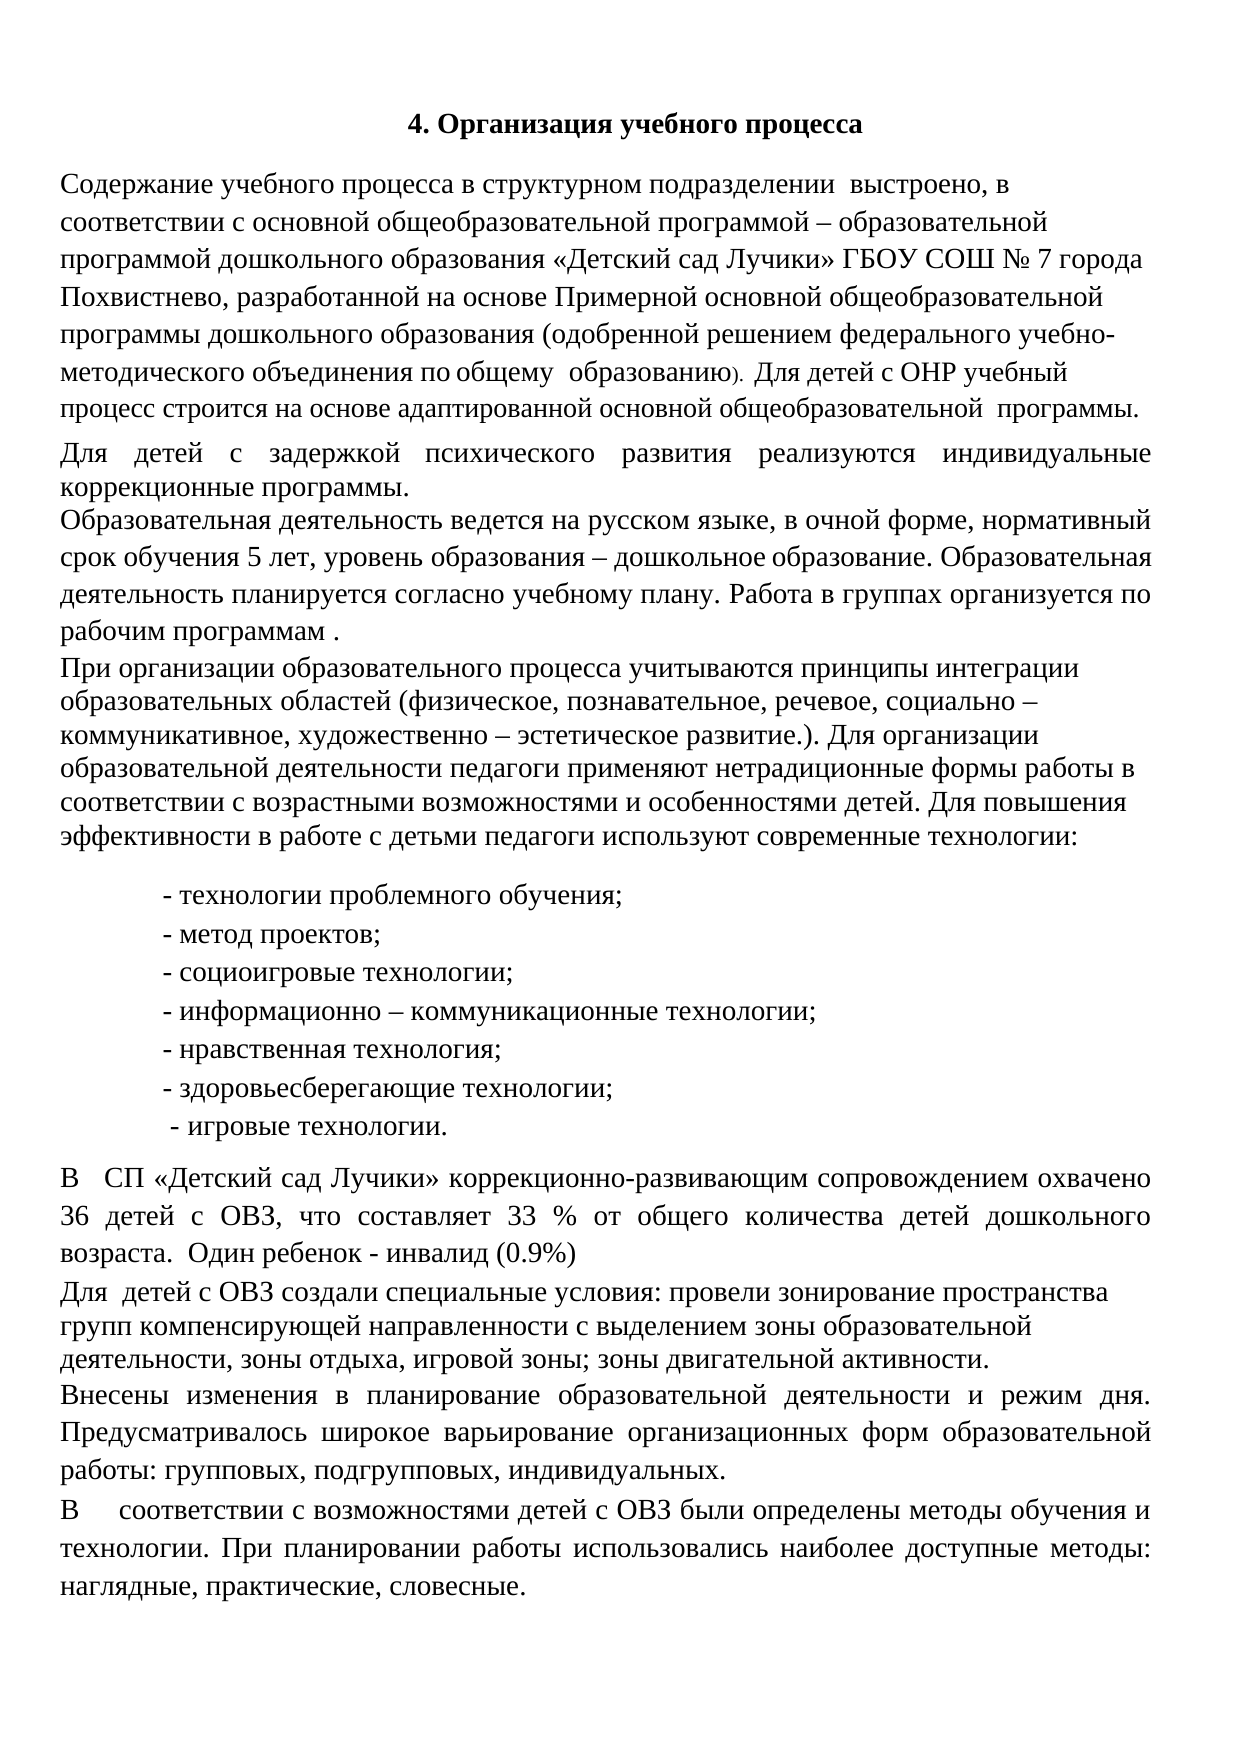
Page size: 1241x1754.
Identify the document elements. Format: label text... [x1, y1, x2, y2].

list метод проектов; [162, 916, 1152, 949]
text Образовательная деятельность ведется на русском языке, в очной форме, нормативный срок обучения 5 лет, уровень образования – дошкольное образование. Образовательная деятельность планируется согласно учебному плану. Работа в группах организуется по рабочим программам . [60, 502, 1152, 647]
text 4. Организация учебного процесса [119, 107, 1152, 140]
list нравственная технология; [162, 1032, 1152, 1065]
text Для детей с ОВЗ создали специальные условия: провели зонирование пространства групп компенсирующей направленности с выделением зоны образовательной деятельности, зоны отдыха, игровой зоны; зоны двигательной активности. [60, 1274, 1152, 1375]
text При организации образовательного процесса учитываются принципы интеграции образовательных областей (физическое, познавательное, речевое, социально – коммуникативное, художественно – эстетическое развитие.). Для организации образовательной деятельности педагоги применяют нетрадиционные формы работы в соответствии с возрастными возможностями и особенностями детей. Для повышения эффективности в работе с детьми педагоги используют современные технологии: [60, 650, 1152, 851]
list социоигровые технологии; [162, 954, 1152, 988]
text Внесены изменения в планирование образовательной деятельности и режим дня. Предусматривалось широкое варьирование организационных форм образовательной работы: групповых, подгрупповых, индивидуальных. [60, 1377, 1152, 1486]
list соответствии с возможностями детей с ОВЗ были определены методы обучения и технологии. При планировании работы использовались наиболее доступные методы: наглядные, практические, словесные. [60, 1492, 1152, 1602]
list здоровьесберегающие технологии; [162, 1070, 1152, 1104]
list игровые технологии. [169, 1108, 1152, 1142]
list информационно – коммуникационные технологии; [162, 993, 1152, 1027]
text Содержание учебного процесса в структурном подразделении выстроено, в соответствии с основной общеобразовательной программой – образовательной программой дошкольного образования «Детский сад Лучики» ГБОУ СОШ № 7 города Похвистнево, разработанной на основе Примерной основной общеобразовательной программы дошкольного образования (одобренной решением федерального учебно-методического объединения по общему образованию). Для детей с ОНР учебный процесс строится на основе адаптированной основной общеобразовательной программы. [60, 167, 1152, 424]
list СП «Детский сад Лучики» коррекционно-развивающим сопровождением охвачено 36 детей с ОВЗ, что составляет 33 % от общего количества детей дошкольного возраста. Один ребенок - инвалид (0.9%) [60, 1160, 1152, 1269]
list технологии проблемного обучения; [162, 877, 1152, 911]
text Для детей с задержкой психического развития реализуются индивидуальные коррекционные программы. [60, 435, 1152, 502]
